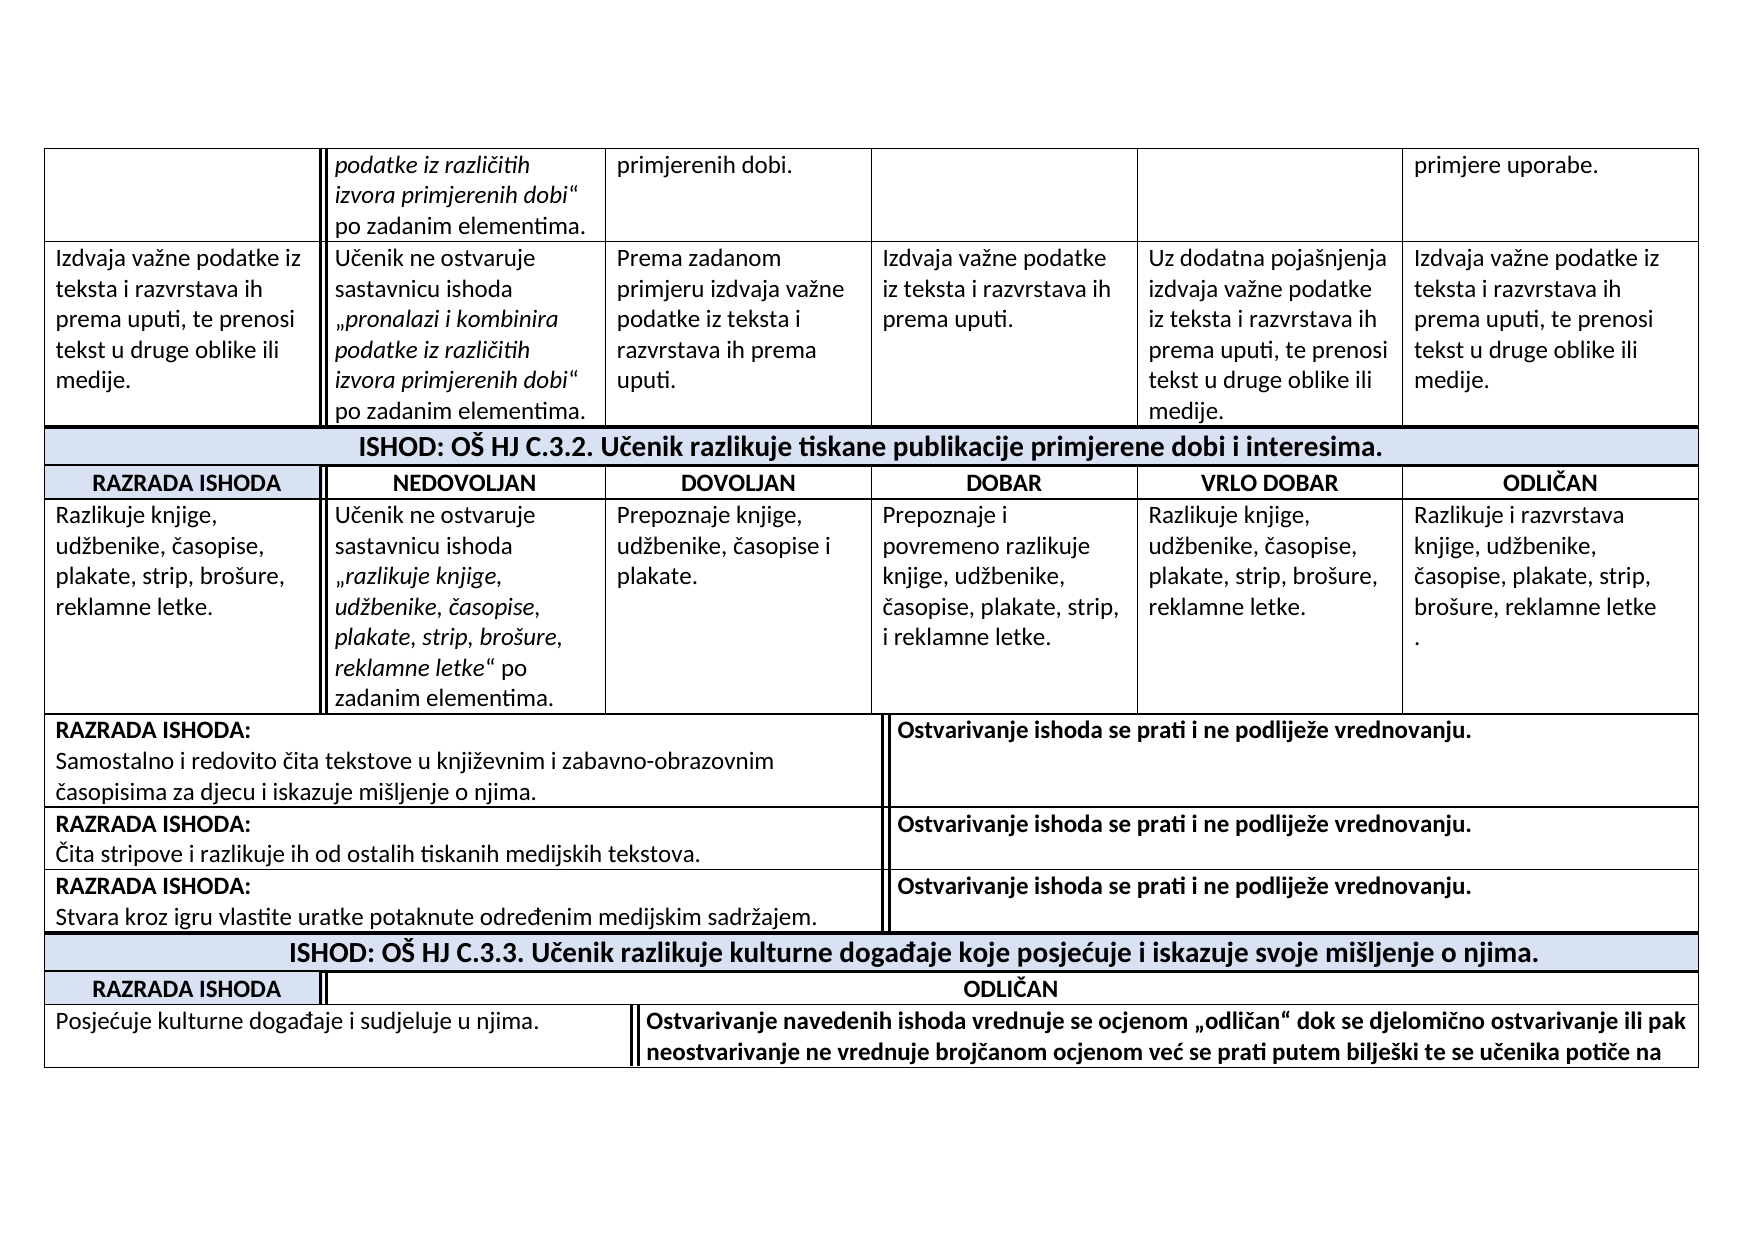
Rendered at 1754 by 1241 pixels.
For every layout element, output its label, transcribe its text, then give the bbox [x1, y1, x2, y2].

table_cell Pronalazi i kombinira podatke iz različitih izvora primjerenih dobi. [45, 149, 319, 332]
table_cell Ostvarivanje ishoda se prati i ne podliježe vrednovanju. [891, 806, 1698, 898]
table_cell DOVOLJAN [606, 559, 871, 589]
table_cell Razlikuje i razvrstava knjige, udžbenike, časopise, plakate, strip, brošure, reklamne letke . [1403, 591, 1698, 804]
table_cell RAZRADA ISHODA: Čita stripove i razlikuje ih od ostalih tiskanih medijskih tekstova. [45, 899, 881, 960]
table_cell Pronalazi podatke iz različitih izvora primjerenih dobi. [872, 149, 1137, 332]
table_cell RAZRADA ISHODA [45, 557, 319, 589]
table_cell Učenik ne ostvaruje sastavnicu ishoda „razlikuje knjige, udžbenike, časopise, plakate, strip, brošure, reklamne letke“ po zadanim elementima. [328, 591, 605, 804]
table_cell Učenik ne ostvaruje sastavnicu ishoda „pronalazi i kombinira podatke iz različitih izvora primjerenih dobi“ po zadanim elementima. [328, 149, 605, 332]
table_cell Ostvarivanje ishoda se prati i ne podliježe vrednovanju. [891, 899, 1698, 960]
table_cell Prepoznaje i povremeno razlikuje knjige, udžbenike, časopise, plakate, strip, i reklamne letke. [872, 591, 1137, 804]
table_cell Pronalazi i kombinira podatke iz različitih izvora primjerenih dobi te daje primjere uporabe. [1403, 149, 1698, 332]
table_cell ISHOD: OŠ HJ C.3.3. Učenik razlikuje kulturne događaje koje posjećuje i iskazuje svoje mišljenje o njima. [45, 1026, 1698, 1062]
table_cell Razlikuje knjige, udžbenike, časopise, plakate, strip, brošure, reklamne letke. [1138, 591, 1402, 804]
table_cell RAZRADA ISHODA: Samostalno i redovito čita tekstove u književnim i zabavno-obrazovnim časopisima za djecu i iskazuje mišljenje o njima. [45, 806, 881, 898]
table_cell RAZRADA ISHODA: Stvara kroz igru vlastite uratke potaknute određenim medijskim sadržajem. [45, 962, 881, 1023]
table_cell VRLO DOBAR [1138, 559, 1402, 589]
table_cell Prema zadanom primjeru izdvaja važne podatke iz teksta i razvrstava ih prema uputi. [606, 334, 871, 517]
table_cell ODLIČAN [1403, 559, 1698, 589]
table_cell Izdvaja važne podatke iz teksta i razvrstava ih prema uputi. [872, 334, 1137, 517]
table_cell Ostvarivanje ishoda se prati i ne podliježe vrednovanju. [891, 962, 1698, 1023]
table_cell Rijetko pronalazi i kombinira podatke iz različitih izvora primjerenih dobi. [606, 149, 871, 332]
table_cell NEDOVOLJAN [328, 559, 605, 589]
table_cell Prepoznaje knjige, udžbenike, časopise i plakate. [606, 591, 871, 804]
table_cell Razlikuje knjige, udžbenike, časopise, plakate, strip, brošure, reklamne letke. [45, 591, 319, 804]
table_cell Izdvaja važne podatke iz teksta i razvrstava ih prema uputi, te prenosi tekst u druge oblike ili medije. [45, 334, 319, 517]
table_cell ISHOD: OŠ HJ C.3.2. Učenik razlikuje tiskane publikacije primjerene dobi i interesima. [45, 520, 1698, 556]
table_cell Izdvaja važne podatke iz teksta i razvrstava ih prema uputi, te prenosi tekst u druge oblike ili medije. [1403, 334, 1698, 517]
table_cell Učenik ne ostvaruje sastavnicu ishoda „pronalazi i kombinira podatke iz različitih izvora primjerenih dobi“ po zadanim elementima. [328, 334, 605, 517]
table_cell Uz dodatna pojašnjenja izdvaja važne podatke iz teksta i razvrstava ih prema uputi, te prenosi tekst u druge oblike ili medije. [1138, 334, 1402, 517]
table_cell Pronalazi i kombinira podatke iz različitih izvora primjerenih dobi. [1138, 149, 1402, 332]
table_cell DOBAR [872, 559, 1137, 589]
